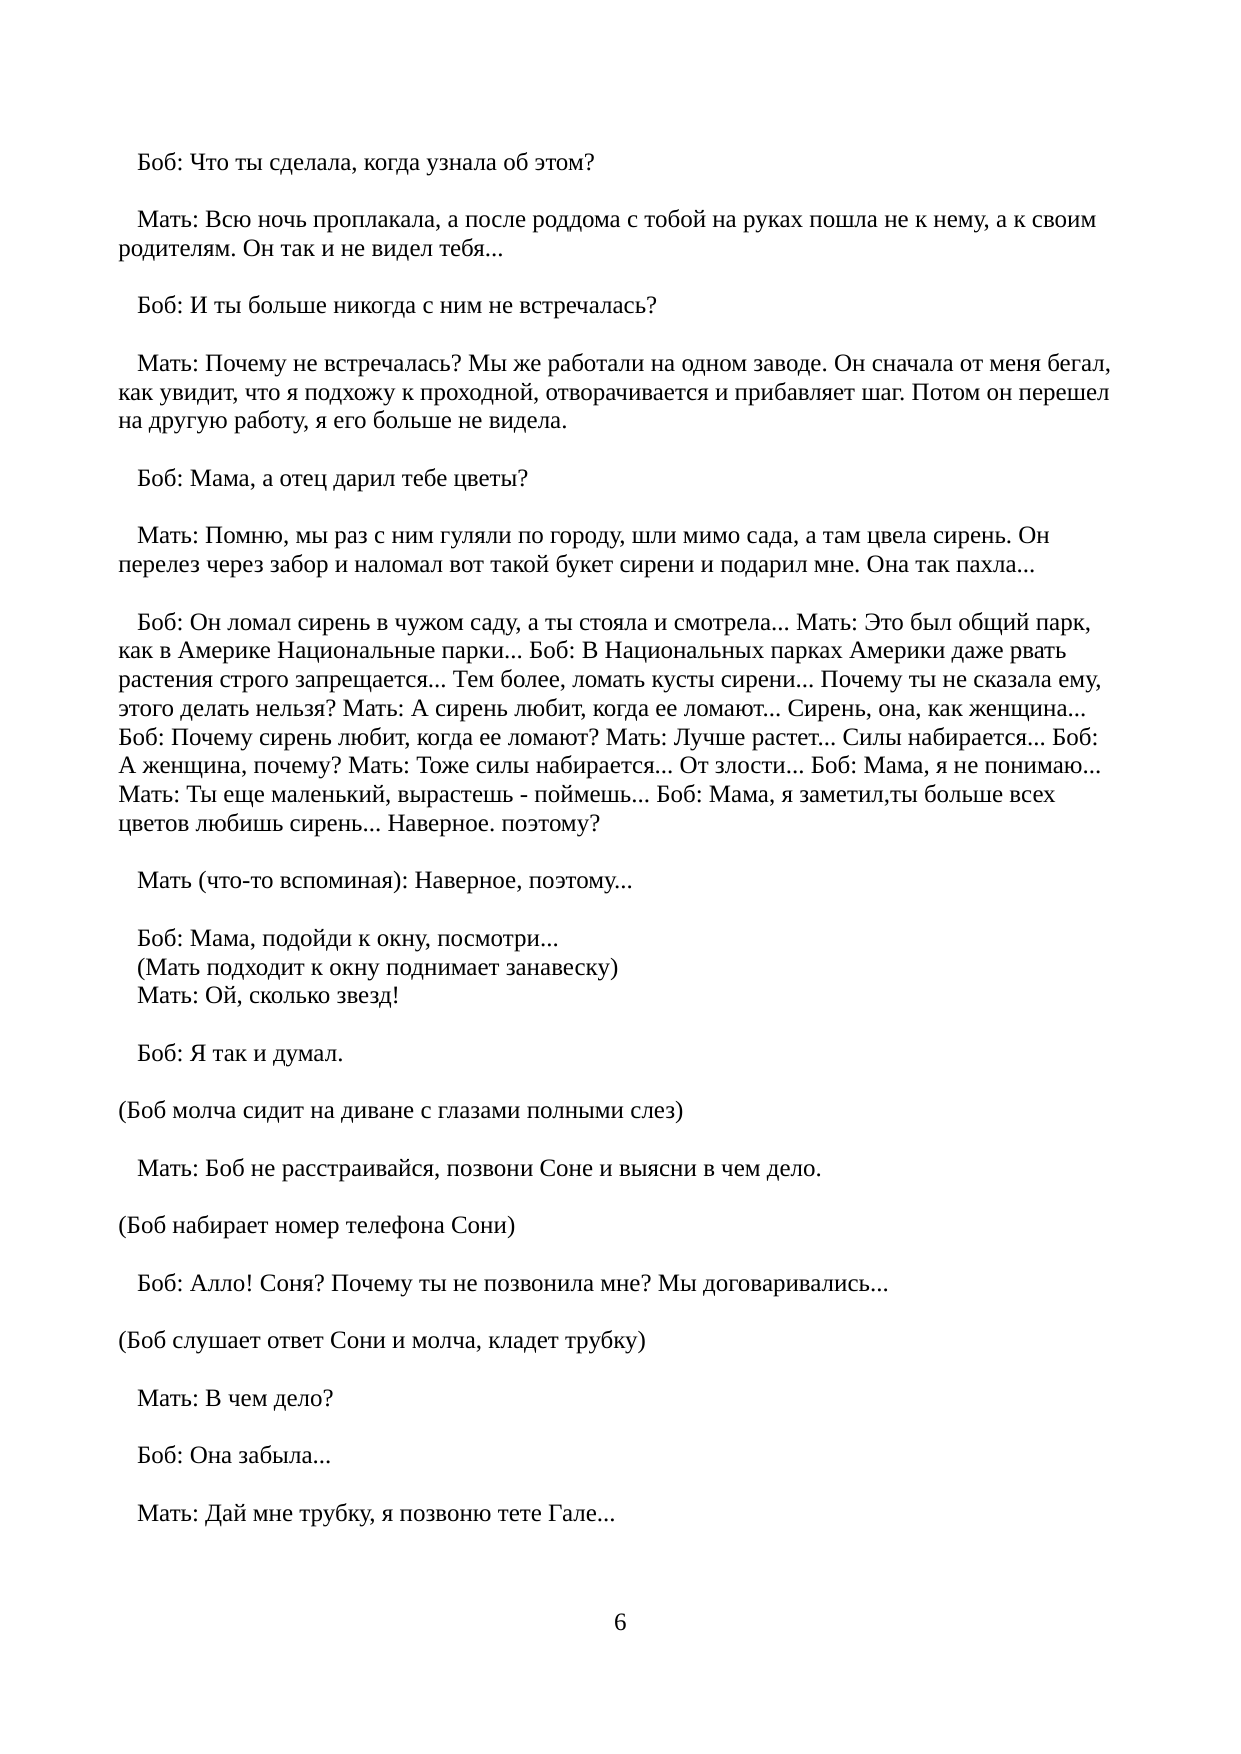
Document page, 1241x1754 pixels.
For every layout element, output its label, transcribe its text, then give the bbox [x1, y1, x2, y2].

text Мать: Всю ночь проплакала, а после роддома с тобой на руках пошла не к нему, а к своим родителям. Он так и не видел тебя... [118, 204, 1122, 262]
text (Мать подходит к окну поднимает занавеску) [118, 952, 1122, 981]
text (Боб набирает номер телефона Сони) [118, 1211, 1122, 1239]
text Боб: Что ты сделала, когда узнала об этом? [118, 147, 1122, 176]
text (Боб слушает ответ Сони и молча, кладет трубку) [118, 1326, 1122, 1354]
text Мать: В чем дело? [118, 1383, 1122, 1412]
text Мать: Почему не встречалась? Мы же работали на одном заводе. Он сначала от меня бегал, как увидит, что я подхожу к проходной, отворачивается и прибавляет шаг. Потом он перешел на другую работу, я его больше не видела. [118, 348, 1122, 434]
text Мать: Дай мне трубку, я позвоню тете Гале... [118, 1498, 1122, 1527]
text Боб: Мама, а отец дарил тебе цветы? [118, 463, 1122, 492]
text Боб: Она забыла... [118, 1441, 1122, 1469]
text Мать: Помню, мы раз с ним гуляли по городу, шли мимо сада, а там цвела сирень. Он перелез через забор и наломал вот такой букет сирени и подарил мне. Она так пахла... [118, 521, 1122, 578]
text Боб: Алло! Соня? Почему ты не позвонила мне? Мы договаривались... [118, 1268, 1122, 1297]
text Боб: И ты больше никогда с ним не встречалась? [118, 291, 1122, 319]
text Боб: Он ломал сирень в чужом саду, а ты стояла и смотрела... Мать: Это был общий парк, как в Америке Национальные парки... Боб: В Национальных парках Америки даже рвать растения строго запрещается... Тем более, ломать кусты сирени... Почему ты не сказала ему, этого делать нельзя? Мать: А сирень любит, когда ее ломают... Сирень, она, как женщина... Боб: Почему сирень любит, когда ее ломают? Мать: Лучше растет... Силы набирается... Боб: А женщина, почему? Мать: Тоже силы набирается... От злости... Боб: Мама, я не понимаю... Мать: Ты еще маленький, вырастешь - поймешь... Боб: Мама, я заметил,ты больше всех цветов любишь сирень... Наверное. поэтому? [118, 607, 1122, 837]
text Мать: Боб не расстраивайся, позвони Соне и выясни в чем дело. [118, 1153, 1122, 1182]
text (Боб молча сидит на диване с глазами полными слез) [118, 1096, 1122, 1124]
text Мать: Ой, сколько звезд! [118, 981, 1122, 1009]
text Мать (что-то вспоминая): Наверное, поэтому... [118, 866, 1122, 894]
text Боб: Я так и думал. [118, 1038, 1122, 1067]
text Боб: Мама, подойди к окну, посмотри... [118, 923, 1122, 952]
